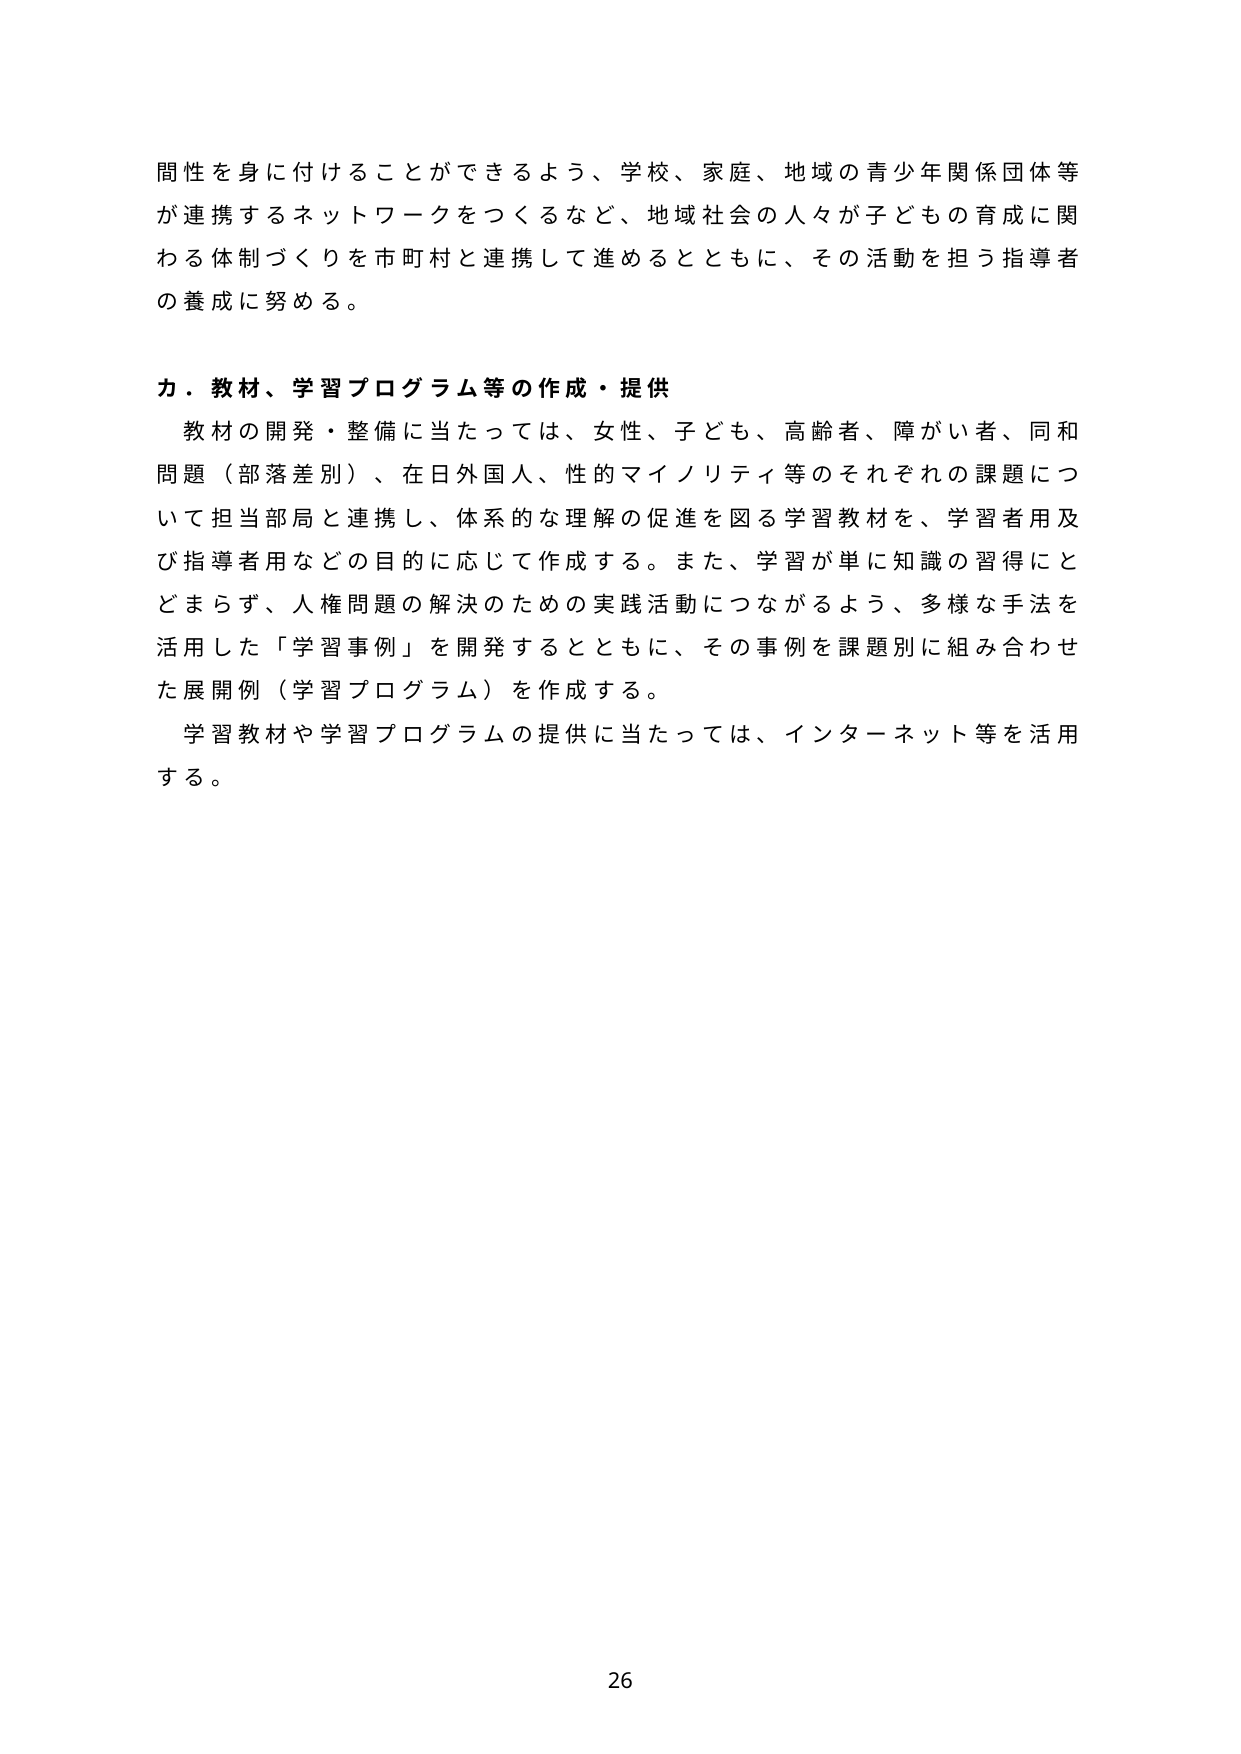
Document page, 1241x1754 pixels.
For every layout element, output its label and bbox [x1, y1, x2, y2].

text [156, 149, 1084, 797]
